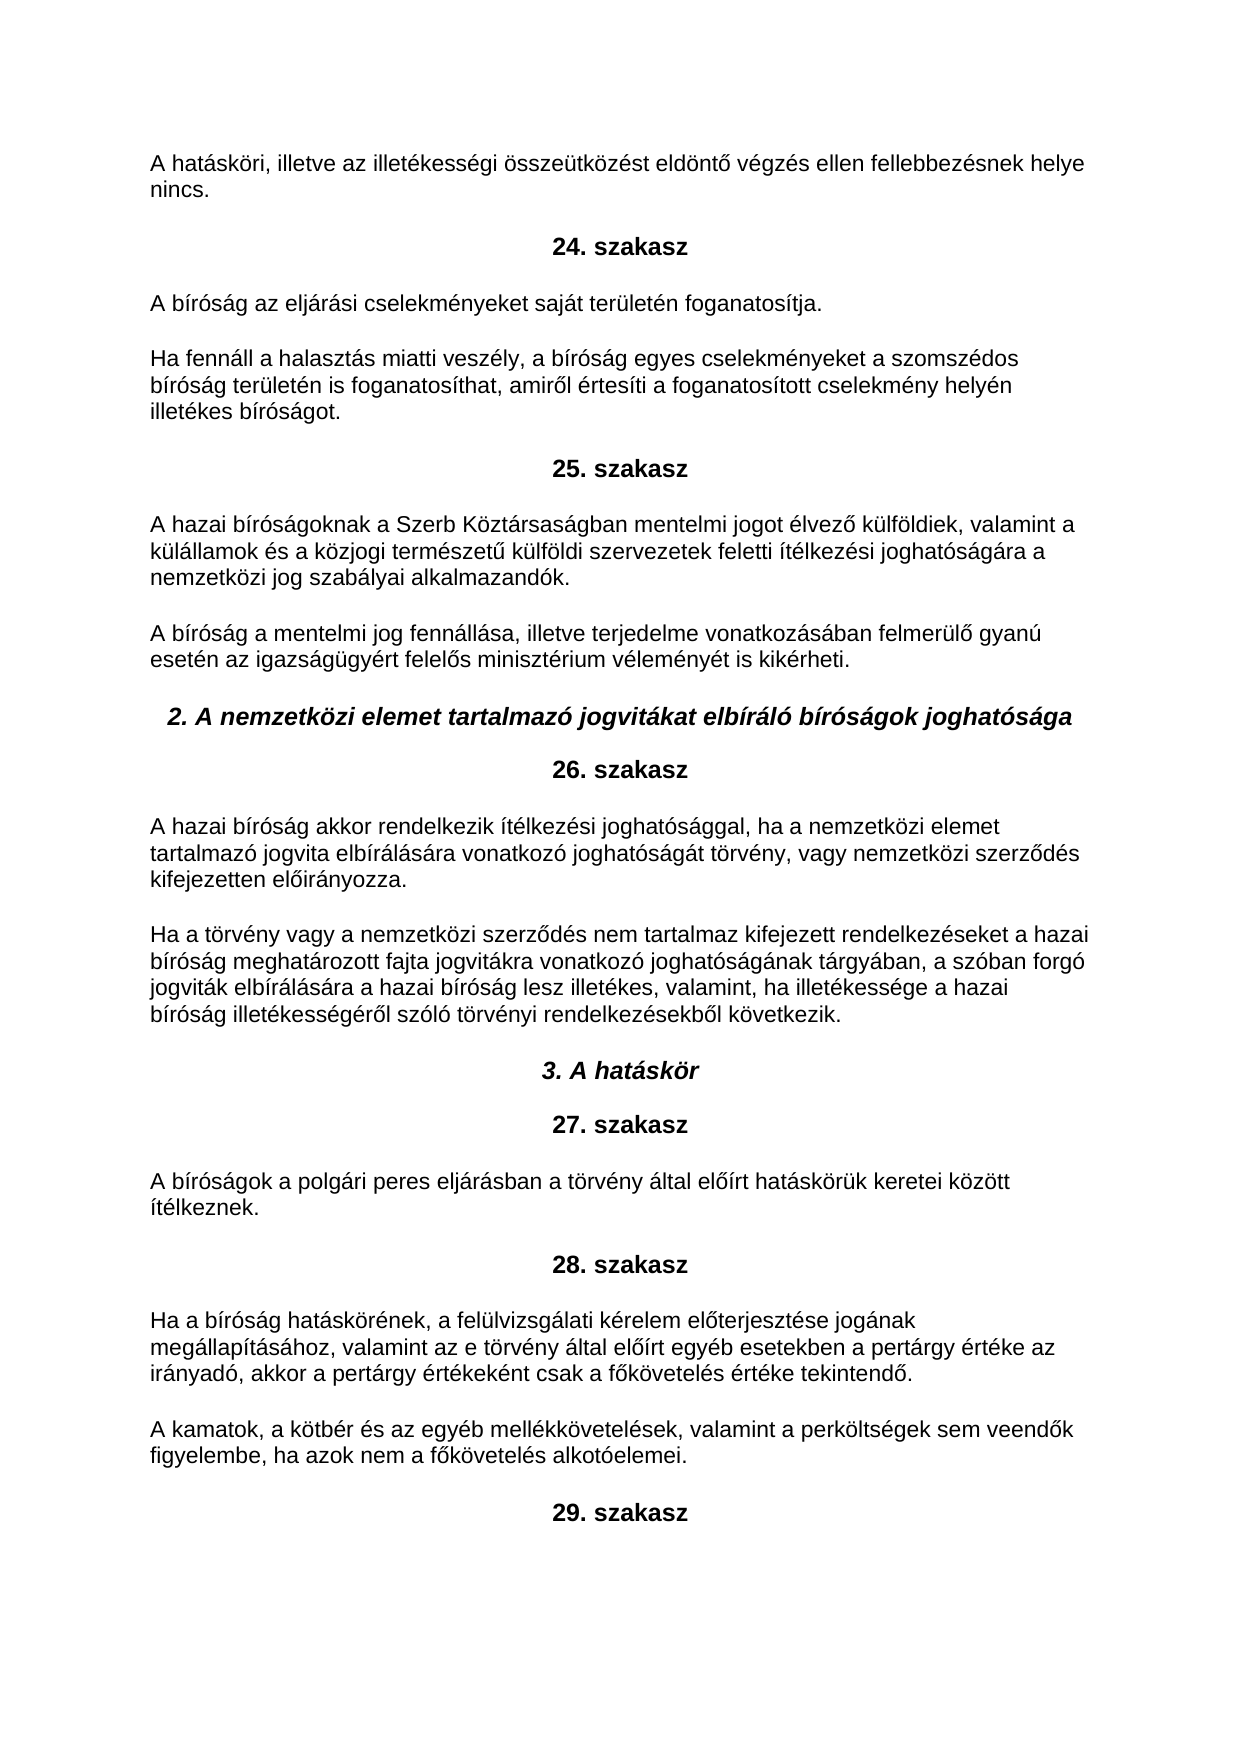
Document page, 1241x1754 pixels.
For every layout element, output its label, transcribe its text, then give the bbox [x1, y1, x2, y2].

text Ha a bíróság hatáskörének, a felülvizsgálati kérelem előterjesztése jogának megállapításához, valamint az e törvény által előírt egyéb esetekben a pertárgy értéke az irányadó, akkor a pertárgy értékeként csak a főkövetelés értéke tekintendő. [150, 1307, 1090, 1387]
text A bíróság az eljárási cselekményeket saját területén foganatosítja. [150, 290, 1090, 316]
text 27. szakasz [150, 1110, 1090, 1138]
text 3. A hatáskör [150, 1056, 1090, 1085]
text A hazai bíróságoknak a Szerb Köztársaságban mentelmi jogot élvező külföldiek, valamint a külállamok és a közjogi természetű külföldi szervezetek feletti ítélkezési joghatóságára a nemzetközi jog szabályai alkalmazandók. [150, 511, 1090, 591]
text A bíróságok a polgári peres eljárásban a törvény által előírt hatáskörük keretei között ítélkeznek. [150, 1168, 1090, 1220]
text 25. szakasz [150, 453, 1090, 482]
text A bíróság a mentelmi jog fennállása, illetve terjedelme vonatkozásában felmerülő gyanú esetén az igazságügyért felelős minisztérium véleményét is kikérheti. [150, 620, 1090, 672]
text 28. szakasz [150, 1249, 1090, 1278]
text Ha a törvény vagy a nemzetközi szerződés nem tartalmaz kifejezett rendelkezéseket a hazai bíróság meghatározott fajta jogvitákra vonatkozó joghatóságának tárgyában, a szóban forgó jogviták elbírálására a hazai bíróság lesz illetékes, valamint, ha illetékessége a hazai bíróság illetékességéről szóló törvényi rendelkezésekből következik. [150, 921, 1090, 1027]
text A kamatok, a kötbér és az egyéb mellékkövetelések, valamint a perköltségek sem veendők figyelembe, ha azok nem a főkövetelés alkotóelemei. [150, 1416, 1090, 1468]
text 2. A nemzetközi elemet tartalmazó jogvitákat elbíráló bíróságok joghatósága [150, 702, 1090, 730]
text Ha fennáll a halasztás miatti veszély, a bíróság egyes cselekményeket a szomszédos bíróság területén is foganatosíthat, amiről értesíti a foganatosított cselekmény helyén illetékes bíróságot. [150, 345, 1090, 424]
text A hazai bíróság akkor rendelkezik ítélkezési joghatósággal, ha a nemzetközi elemet tartalmazó jogvita elbírálására vonatkozó joghatóságát törvény, vagy nemzetközi szerződés kifejezetten előirányozza. [150, 813, 1090, 892]
text A hatásköri, illetve az illetékességi összeütközést eldöntő végzés ellen fellebbezésnek helye nincs. [150, 150, 1090, 203]
text 26. szakasz [150, 755, 1090, 784]
text 29. szakasz [150, 1498, 1090, 1526]
text 24. szakasz [150, 232, 1090, 261]
